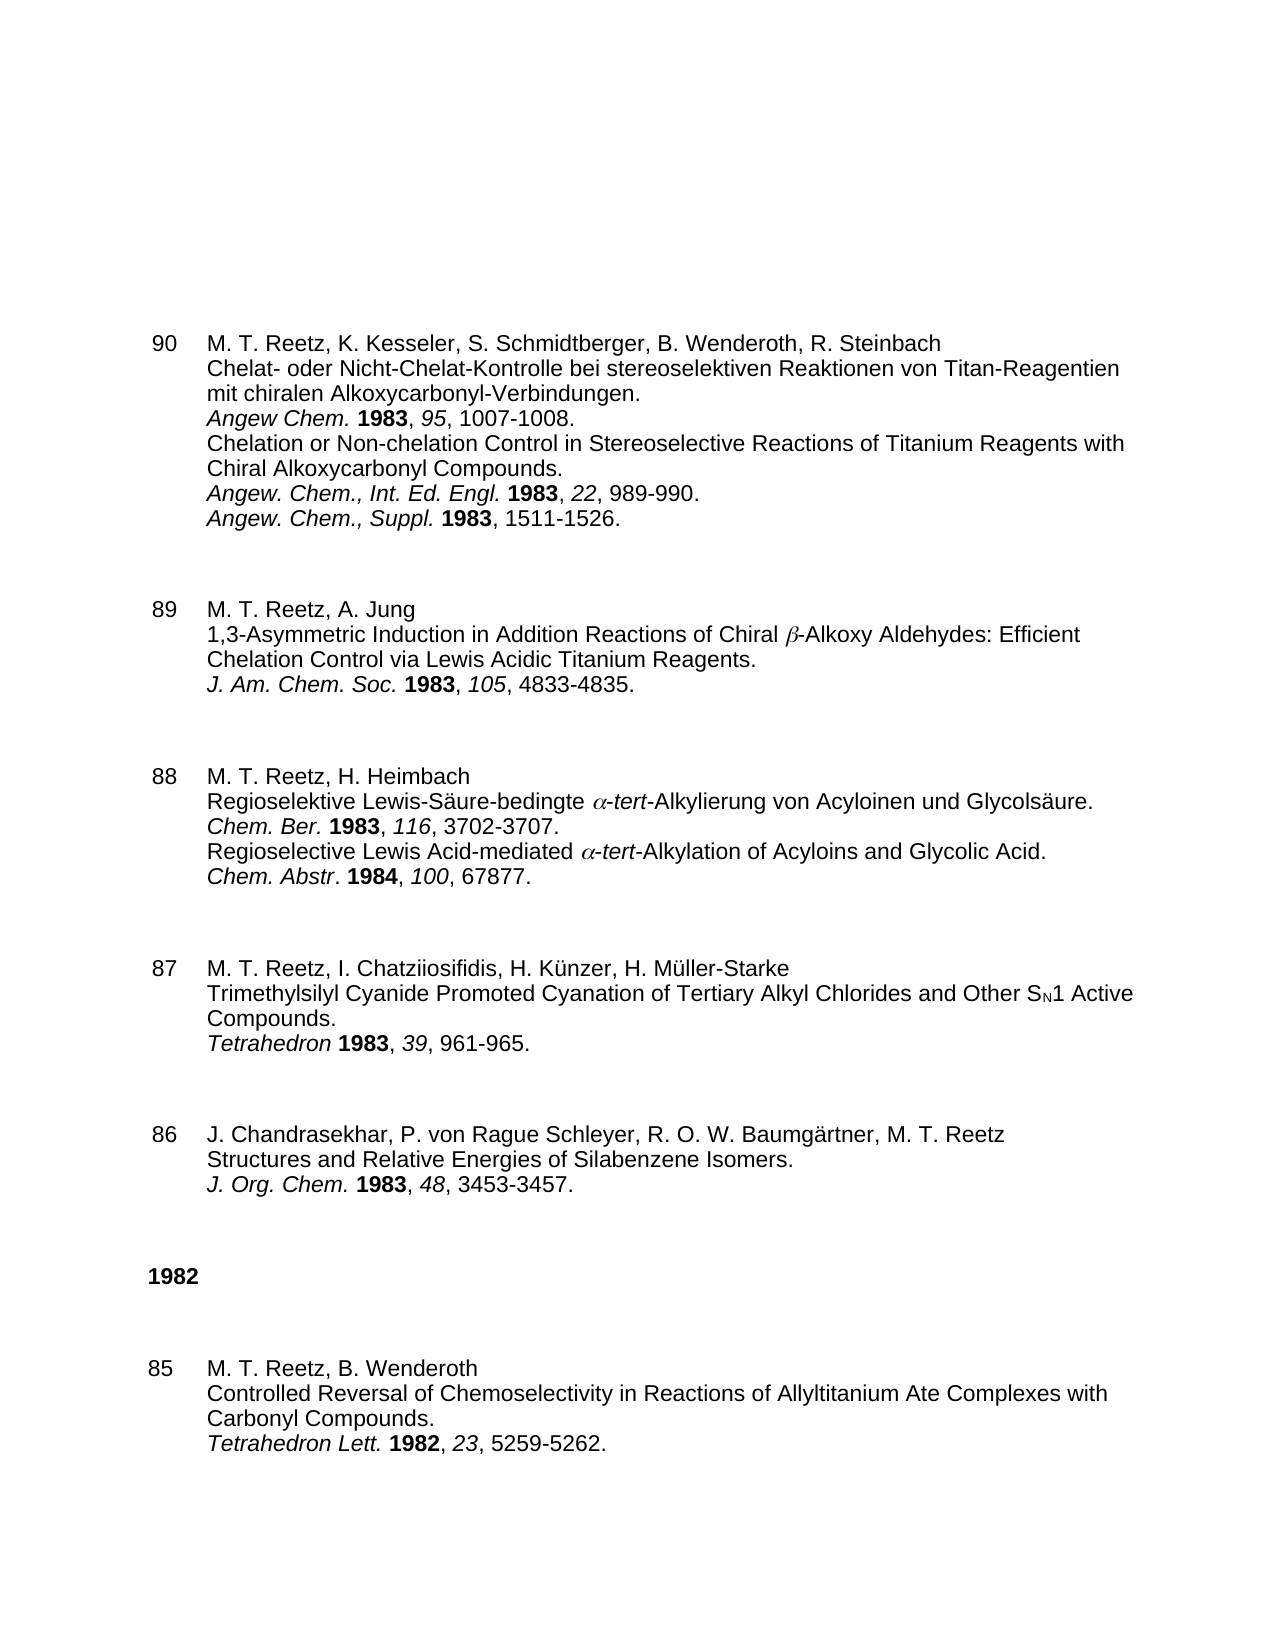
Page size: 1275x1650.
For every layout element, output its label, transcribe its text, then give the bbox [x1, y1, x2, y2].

text 88 M. T. Reetz, H. Heimbach Regioselektive Lewis-Säure-bedingte -tert-Alkylierung von Acyloinen und Glycolsäure. Chem. Ber. 1983, 116, 3702-3707. Regioselective Lewis Acid-mediated -tert-Alkylation of Acyloins and Glycolic Acid. Chem. Abstr. 1984, 100, 67877. [148, 764, 1137, 889]
text 86 J. Chandrasekhar, P. von Rague Schleyer, R. O. W. Baumgärtner, M. T. Reetz Structures and Relative Energies of Silabenzene Isomers. J. Org. Chem. 1983, 48, 3453-3457. [148, 1123, 1137, 1198]
text 85 M. T. Reetz, B. Wenderoth Controlled Reversal of Chemoselectivity in Reactions of Allyltitanium Ate Complexes with Carbonyl Compounds. Tetrahedron Lett. 1982, 23, 5259-5262. [148, 1356, 1137, 1456]
text 1982 [148, 1264, 1137, 1289]
text 89 M. T. Reetz, A. Jung 1,3-Asymmetric Induction in Addition Reactions of Chiral -Alkoxy Aldehydes: Efficient Chelation Control via Lewis Acidic Titanium Reagents. J. Am. Chem. Soc. 1983, 105, 4833-4835. [148, 598, 1137, 698]
text 90 M. T. Reetz, K. Kesseler, S. Schmidtberger, B. Wenderoth, R. Steinbach Chelat- oder Nicht-Chelat-Kontrolle bei stereoselektiven Reaktionen von Titan-Reagentien mit chiralen Alkoxycarbonyl-Verbindungen. Angew Chem. 1983, 95, 1007-1008. Chelation or Non-chelation Control in Stereoselective Reactions of Titanium Reagents with Chiral Alkoxycarbonyl Compounds. Angew. Chem., Int. Ed. Engl. 1983, 22, 989-990. Angew. Chem., Suppl. 1983, 1511-1526. [148, 331, 1137, 531]
text 87 M. T. Reetz, I. Chatziiosifidis, H. Künzer, H. Müller-Starke Trimethylsilyl Cyanide Promoted Cyanation of Tertiary Alkyl Chlorides and Other SN1 Active Compounds. Tetrahedron 1983, 39, 961-965. [148, 956, 1137, 1056]
